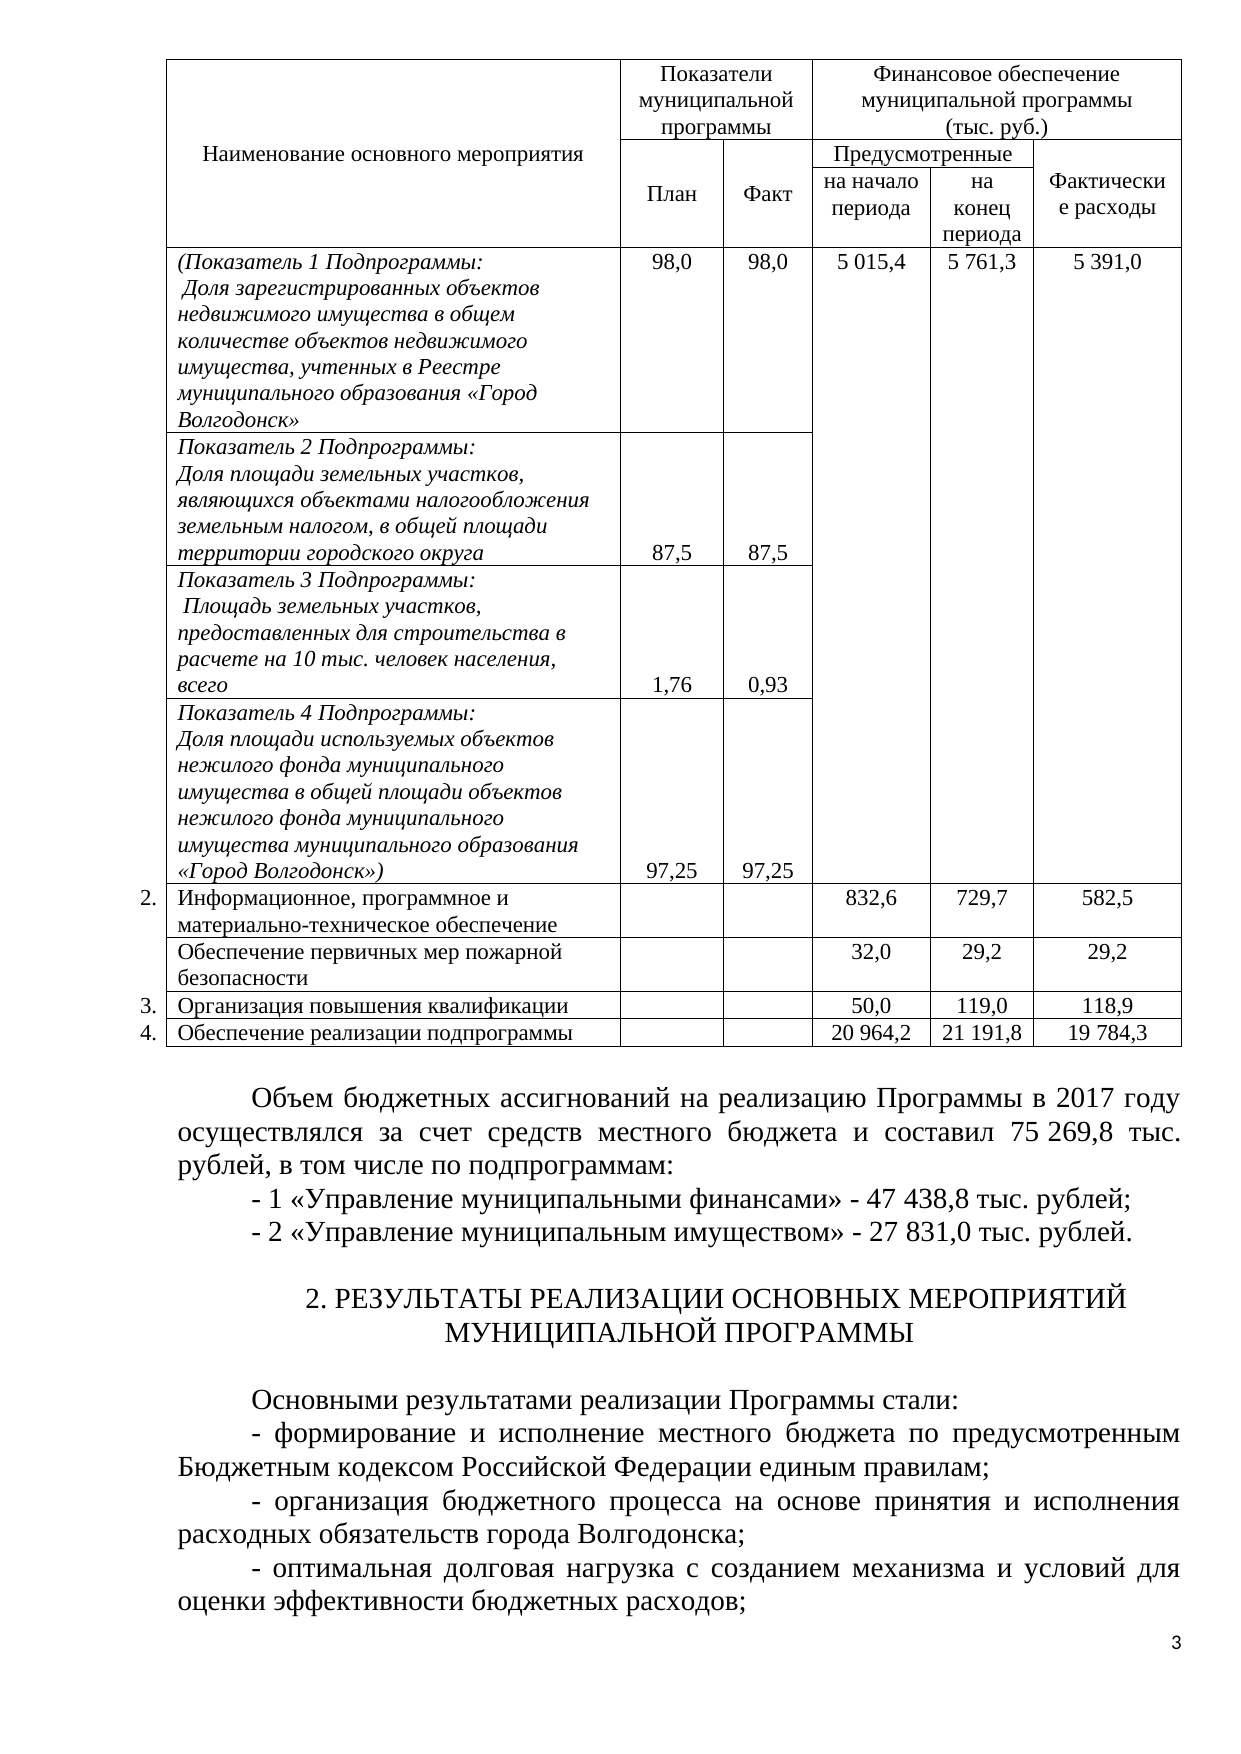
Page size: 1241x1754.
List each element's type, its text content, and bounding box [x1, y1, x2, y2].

table_cell 87,5 [621, 433, 723, 565]
table_cell [621, 992, 723, 1018]
table_cell План [621, 140, 723, 247]
table_cell [621, 884, 723, 937]
text Основными результатами реализации Программы стали: [177, 1382, 1181, 1416]
table_cell Показатель 4 Подпрограммы: Доля площади используемых объектов нежилого фонда муниципального имущества в общей площади объектов нежилого фонда муниципального имущества муниципального образования «Город Волгодонск») [167, 699, 620, 883]
table_cell на начало периода [813, 168, 930, 247]
table_cell 729,7 [931, 884, 1033, 937]
text - организация бюджетного процесса на основе принятия и исполнения расходных обязательств города Волгодонска; [177, 1483, 1181, 1550]
table_cell 832,6 [813, 884, 930, 937]
table_header Наименование основного мероприятия [167, 60, 620, 247]
table_cell 21 191,8 [931, 1019, 1033, 1046]
table_cell [621, 1019, 723, 1046]
table_cell 119,0 [931, 992, 1033, 1018]
table_cell Обеспечение первичных мер пожарной безопасности [167, 938, 620, 991]
table_header Финансовое обеспечение муниципальной программы (тыс. руб.) [813, 60, 1181, 139]
list - 1 «Управление муниципальными финансами» - 47 438,8 тыс. рублей; [177, 1181, 1181, 1214]
table_cell 29,2 [1034, 938, 1181, 991]
table_cell 5 391,0 [1034, 248, 1181, 883]
table_cell 97,25 [621, 699, 723, 883]
table_cell 0,93 [724, 566, 812, 698]
table_cell Показатель 2 Подпрограммы: Доля площади земельных участков, являющихся объектами налогообложения земельным налогом, в общей площади территории городского округа [167, 433, 620, 565]
table_cell 19 784,3 [1034, 1019, 1181, 1046]
table_cell Предусмотренные [813, 140, 1033, 167]
table_cell 98,0 [621, 248, 723, 432]
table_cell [167, 248, 620, 432]
table_cell 87,5 [724, 433, 812, 565]
table_cell 118,9 [1034, 992, 1181, 1018]
text - оптимальная долговая нагрузка с созданием механизма и условий для оценки эффективности бюджетных расходов; [177, 1550, 1181, 1617]
text 2. РЕЗУЛЬТАТЫ РЕАЛИЗАЦИИ ОСНОВНЫХ МЕРОПРИЯТИЙ МУНИЦИПАЛЬНОЙ ПРОГРАММЫ [177, 1281, 1181, 1348]
table_cell [724, 992, 812, 1018]
text - формирование и исполнение местного бюджета по предусмотренным Бюджетным кодексом Российской Федерации единым правилам; [177, 1416, 1181, 1483]
table_cell [724, 938, 812, 991]
table_cell Обеспечение реализации подпрограммы [167, 1019, 620, 1046]
table_cell 98,0 [724, 248, 812, 432]
table_cell 5 761,3 [931, 248, 1033, 883]
table_header Показатели муниципальной программы [621, 60, 812, 139]
list - 2 «Управление муниципальным имуществом» - 27 831,0 тыс. рублей. [177, 1214, 1181, 1248]
text Объем бюджетных ассигнований на реализацию Программы в 2017 году осуществлялся за счет средств местного бюджета и составил 75 269,8 тыс. рублей, в том числе по подпрограммам: [177, 1080, 1181, 1181]
table_cell 1,76 [621, 566, 723, 698]
table_cell Факт [724, 140, 812, 247]
table_cell Организация повышения квалификации [167, 992, 620, 1018]
table_cell 32,0 [813, 938, 930, 991]
table_cell Фактические расходы [1034, 140, 1181, 247]
table_cell Показатель 3 Подпрограммы: Площадь земельных участков, предоставленных для строительства в расчете на 10 тыс. человек населения, всего [167, 566, 620, 698]
table_cell 20 964,2 [813, 1019, 930, 1046]
table_cell 29,2 [931, 938, 1033, 991]
table_cell на конец периода [931, 168, 1033, 247]
table_cell 97,25 [724, 699, 812, 883]
table_cell Информационное, программное и материально-техническое обеспечение [167, 884, 620, 937]
table_cell 5 015,4 [813, 248, 930, 883]
table_cell 582,5 [1034, 884, 1181, 937]
table_cell [724, 884, 812, 937]
table_cell 50,0 [813, 992, 930, 1018]
table_cell [621, 938, 723, 991]
table_cell [724, 1019, 812, 1046]
